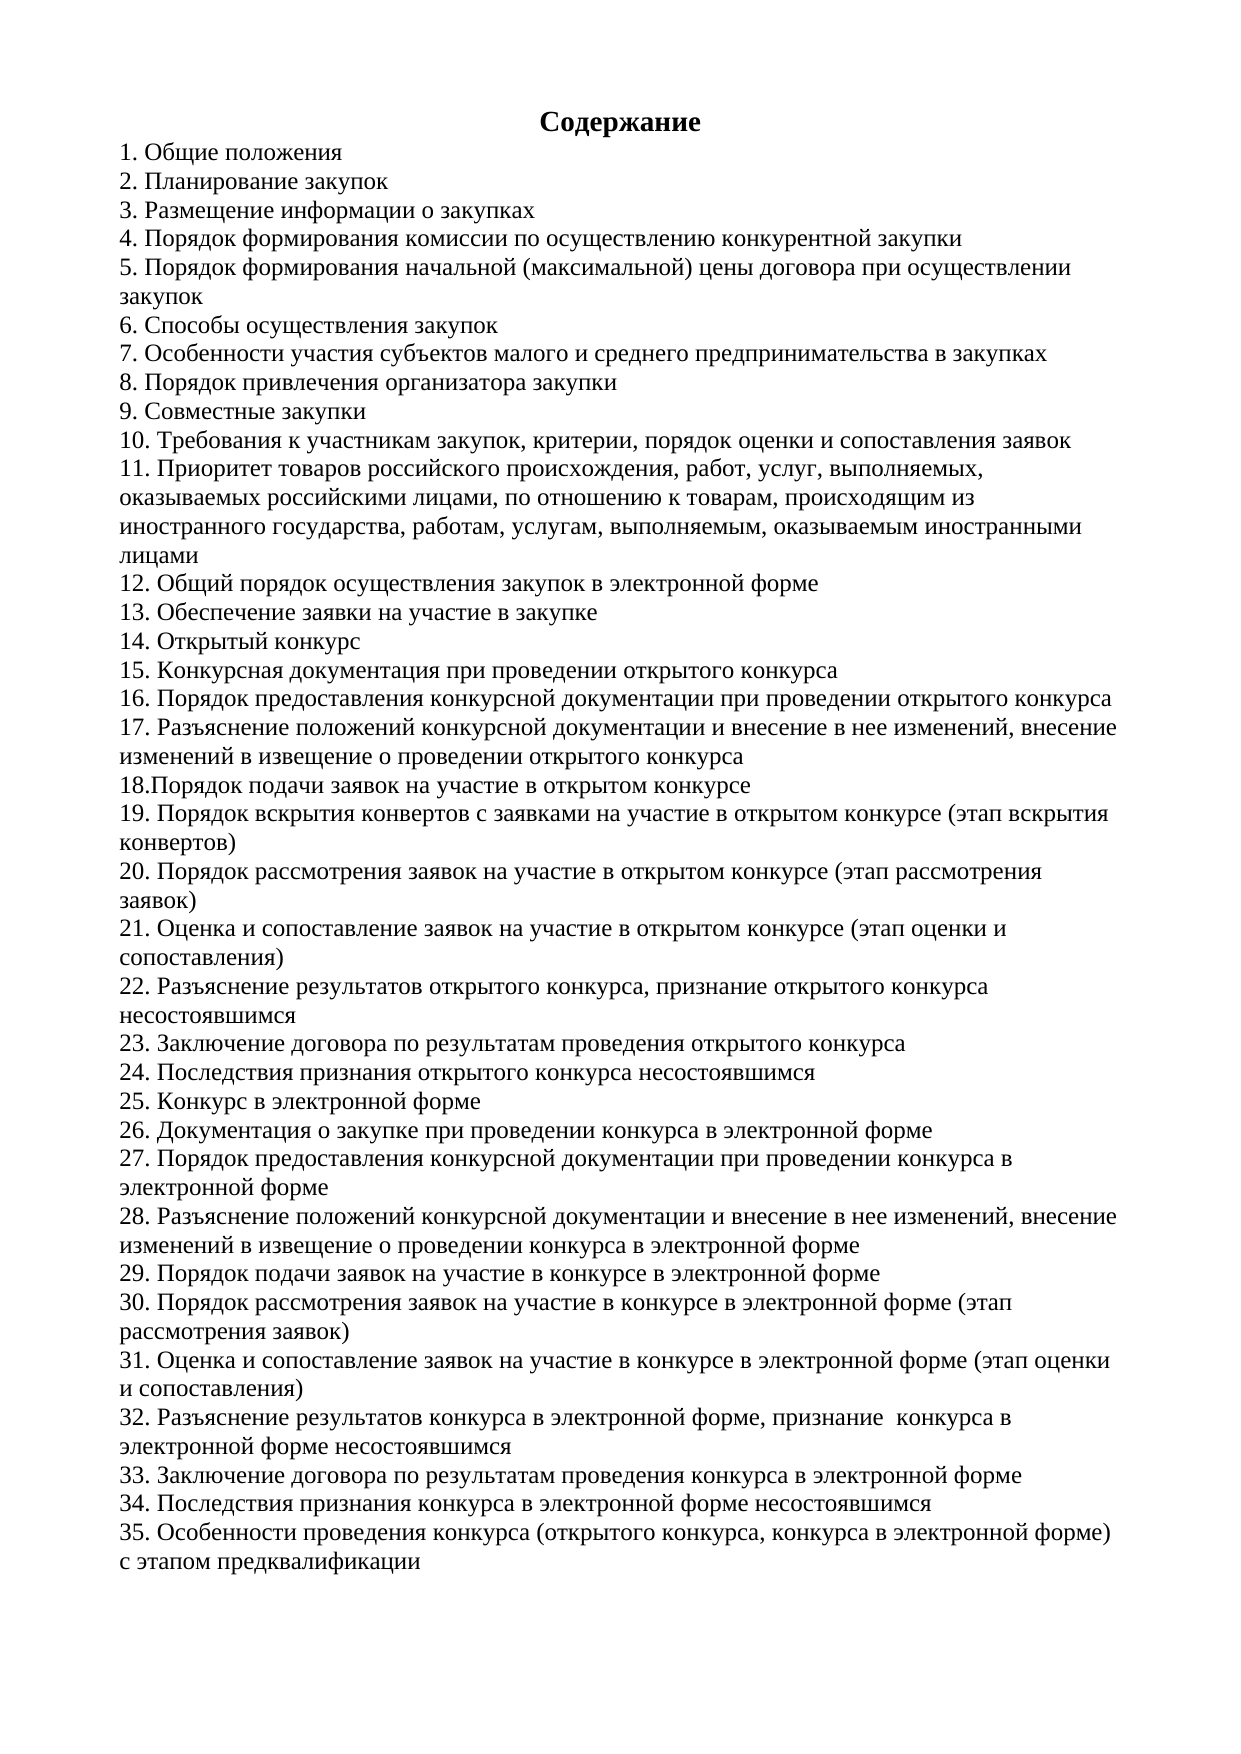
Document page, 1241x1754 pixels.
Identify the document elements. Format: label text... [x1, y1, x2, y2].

text 28. Разъяснение положений конкурсной документации и внесение в нее изменений, внесение изменений в извещение о проведении конкурса в электронной форме [119, 1201, 1121, 1258]
text 35. Особенности проведения конкурса (открытого конкурса, конкурса в электронной форме) с этапом предквалификации [119, 1517, 1121, 1575]
text 4. Порядок формирования комиссии по осуществлению конкурентной закупки [119, 223, 1121, 252]
text 26. Документация о закупке при проведении конкурса в электронной форме [119, 1115, 1121, 1143]
text 13. Обеспечение заявки на участие в закупке [119, 597, 1121, 626]
text 2. Планирование закупок [119, 166, 1121, 195]
text 23. Заключение договора по результатам проведения открытого конкурса [119, 1028, 1121, 1057]
text 31. Оценка и сопоставление заявок на участие в конкурсе в электронной форме (этап оценки и сопоставления) [119, 1345, 1121, 1402]
text Содержание [119, 104, 1121, 137]
text 11. Приоритет товаров российского происхождения, работ, услуг, выполняемых, оказываемых российскими лицами, по отношению к товарам, происходящим из иностранного государства, работам, услугам, выполняемым, оказываемым иностранными лицами [119, 453, 1121, 568]
text 17. Разъяснение положений конкурсной документации и внесение в нее изменений, внесение изменений в извещение о проведении открытого конкурса [119, 712, 1121, 770]
text 10. Требования к участникам закупок, критерии, порядок оценки и сопоставления заявок [119, 425, 1121, 453]
text 32. Разъяснение результатов конкурса в электронной форме, признание конкурса в электронной форме несостоявшимся [119, 1402, 1121, 1460]
text 7. Особенности участия субъектов малого и среднего предпринимательства в закупках [119, 338, 1121, 367]
text 21. Оценка и сопоставление заявок на участие в открытом конкурсе (этап оценки и сопоставления) [119, 913, 1121, 971]
text 24. Последствия признания открытого конкурса несостоявшимся [119, 1057, 1121, 1086]
text 33. Заключение договора по результатам проведения конкурса в электронной форме [119, 1460, 1121, 1488]
text 25. Конкурс в электронной форме [119, 1086, 1121, 1115]
text 22. Разъяснение результатов открытого конкурса, признание открытого конкурса несостоявшимся [119, 971, 1121, 1028]
text 29. Порядок подачи заявок на участие в конкурсе в электронной форме [119, 1258, 1121, 1287]
text 9. Совместные закупки [119, 396, 1121, 425]
text 15. Конкурсная документация при проведении открытого конкурса [119, 655, 1121, 683]
text 5. Порядок формирования начальной (максимальной) цены договора при осуществлении закупок [119, 252, 1121, 310]
text 1. Общие положения [119, 137, 1121, 166]
text 3. Размещение информации о закупках [119, 195, 1121, 223]
text 12. Общий порядок осуществления закупок в электронной форме [119, 568, 1121, 597]
text 16. Порядок предоставления конкурсной документации при проведении открытого конкурса [119, 683, 1121, 712]
text 27. Порядок предоставления конкурсной документации при проведении конкурса в электронной форме [119, 1143, 1121, 1201]
text 20. Порядок рассмотрения заявок на участие в открытом конкурсе (этап рассмотрения заявок) [119, 856, 1121, 913]
text 8. Порядок привлечения организатора закупки [119, 367, 1121, 396]
text 18.Порядок подачи заявок на участие в открытом конкурсе [119, 770, 1121, 798]
text 30. Порядок рассмотрения заявок на участие в конкурсе в электронной форме (этап рассмотрения заявок) [119, 1287, 1121, 1345]
text 19. Порядок вскрытия конвертов с заявками на участие в открытом конкурсе (этап вскрытия конвертов) [119, 798, 1121, 856]
text 14. Открытый конкурс [119, 626, 1121, 655]
text 34. Последствия признания конкурса в электронной форме несостоявшимся [119, 1488, 1121, 1517]
text 6. Способы осуществления закупок [119, 310, 1121, 338]
